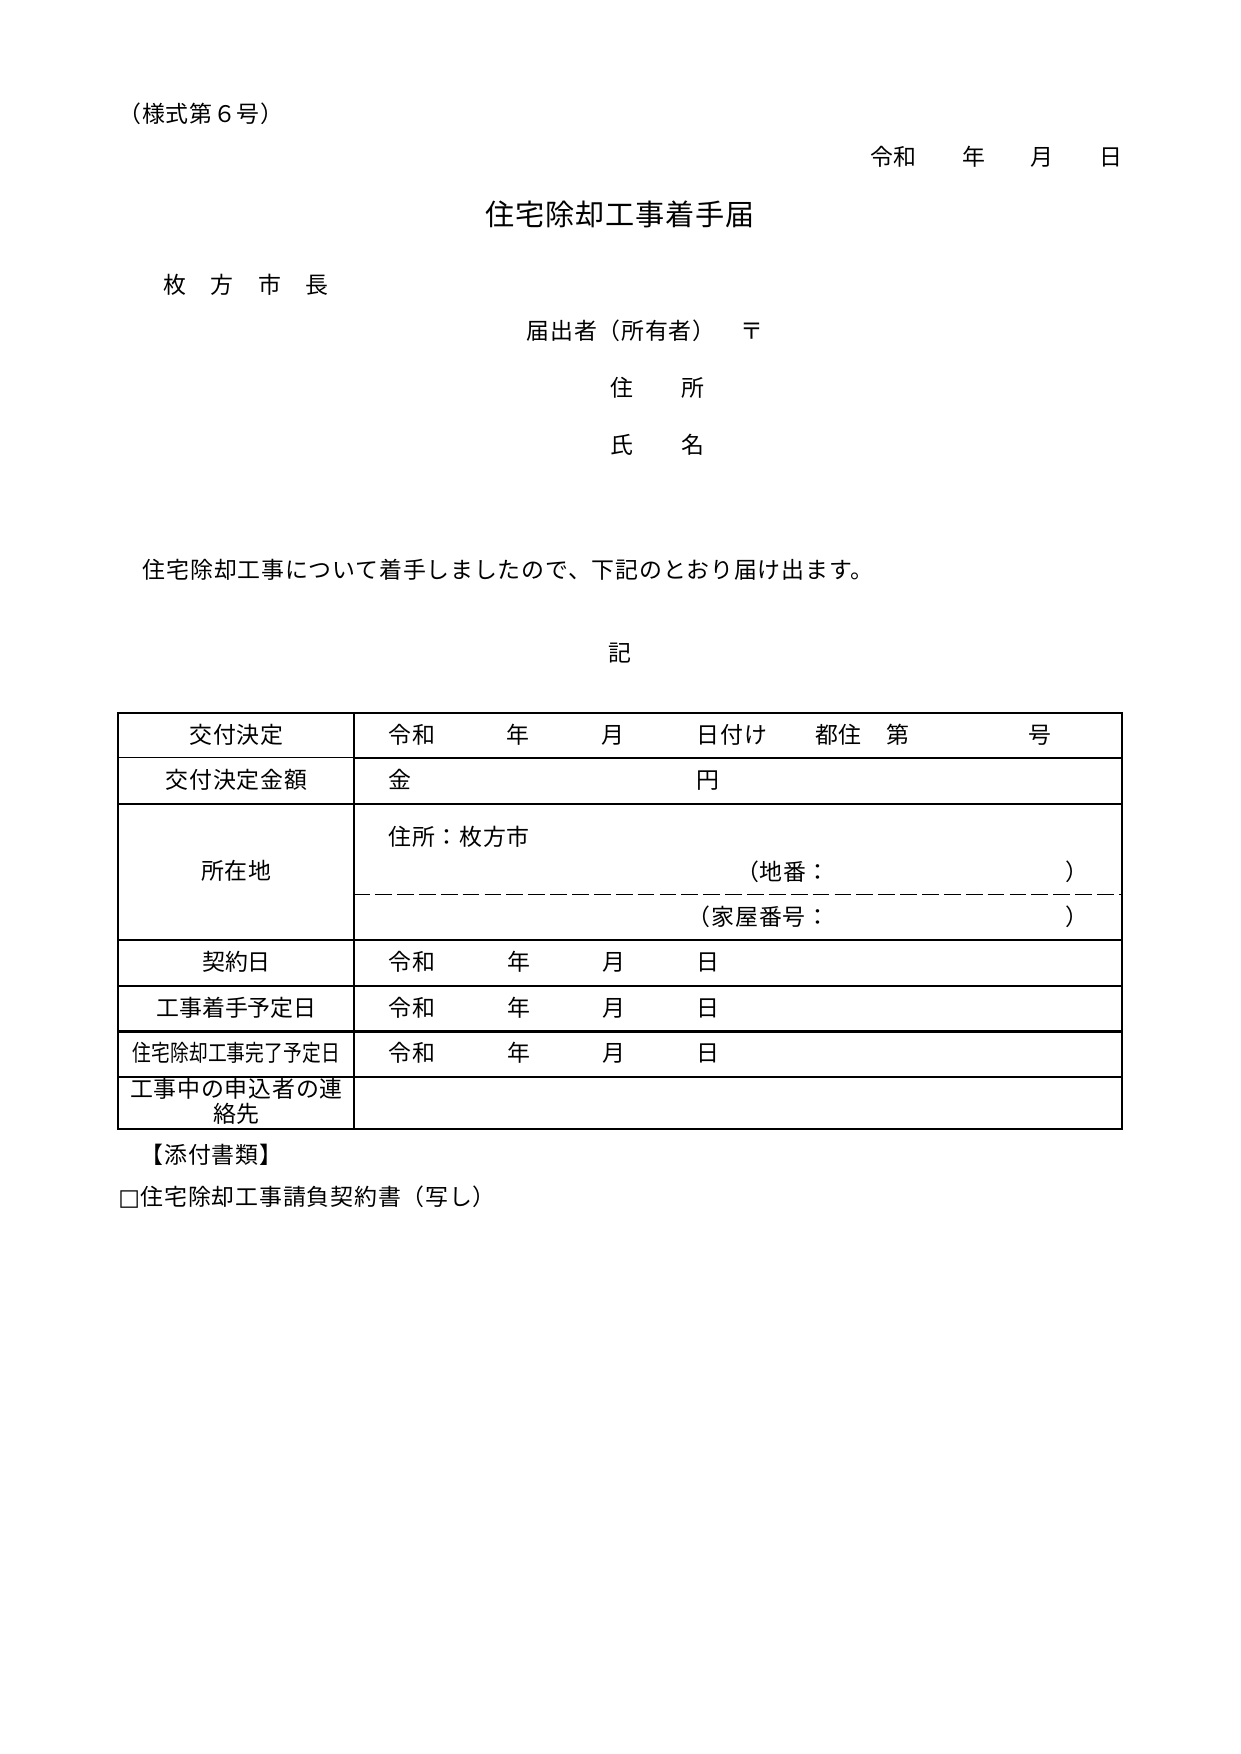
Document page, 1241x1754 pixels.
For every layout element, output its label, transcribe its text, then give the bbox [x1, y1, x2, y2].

text 届出者（所有者） 〒 [118, 301, 1122, 349]
text 令和 年 月 日 [118, 130, 1122, 172]
text （様式第６号） [118, 89, 1122, 130]
table_cell （家屋番号： ） [355, 894, 1121, 939]
table_cell 住宅除却工事完了予定日 [119, 1033, 353, 1076]
table_cell 交付決定金額 [119, 758, 353, 803]
table_cell 金 円 [355, 759, 1121, 803]
text □住宅除却工事請負契約書（写し）（様式第7号） [118, 1172, 1122, 1213]
text 【添付書類】 [141, 1130, 1122, 1172]
table_cell 住所：枚方市 （地番： ） [355, 805, 1121, 894]
table_cell 令和 年 月 日 [355, 1033, 1121, 1076]
table_cell 所在地 [119, 805, 353, 939]
text 住宅除却工事着手届 [118, 200, 1122, 231]
text 住宅除却工事について着手しましたので、下記のとおり届け出ます。 [118, 545, 1122, 587]
text 氏 名 [118, 403, 1122, 466]
table_header 交付決定 [119, 714, 353, 757]
table_header 令和 年 月 日付け 都住 第 号 [355, 714, 1121, 757]
table_cell 令和 年 月 日 [355, 941, 1121, 985]
table_cell 令和 年 月 日 [355, 987, 1121, 1030]
text 枚 方 市 長 [163, 260, 1122, 301]
table_cell [355, 1078, 1121, 1128]
table_cell 工事着手予定日 [119, 987, 353, 1030]
text 住 所 [118, 349, 1122, 403]
table_cell 工事中の申込者の連絡先 [119, 1078, 353, 1128]
table_cell 契約日 [119, 941, 353, 985]
text 記 [118, 628, 1122, 670]
